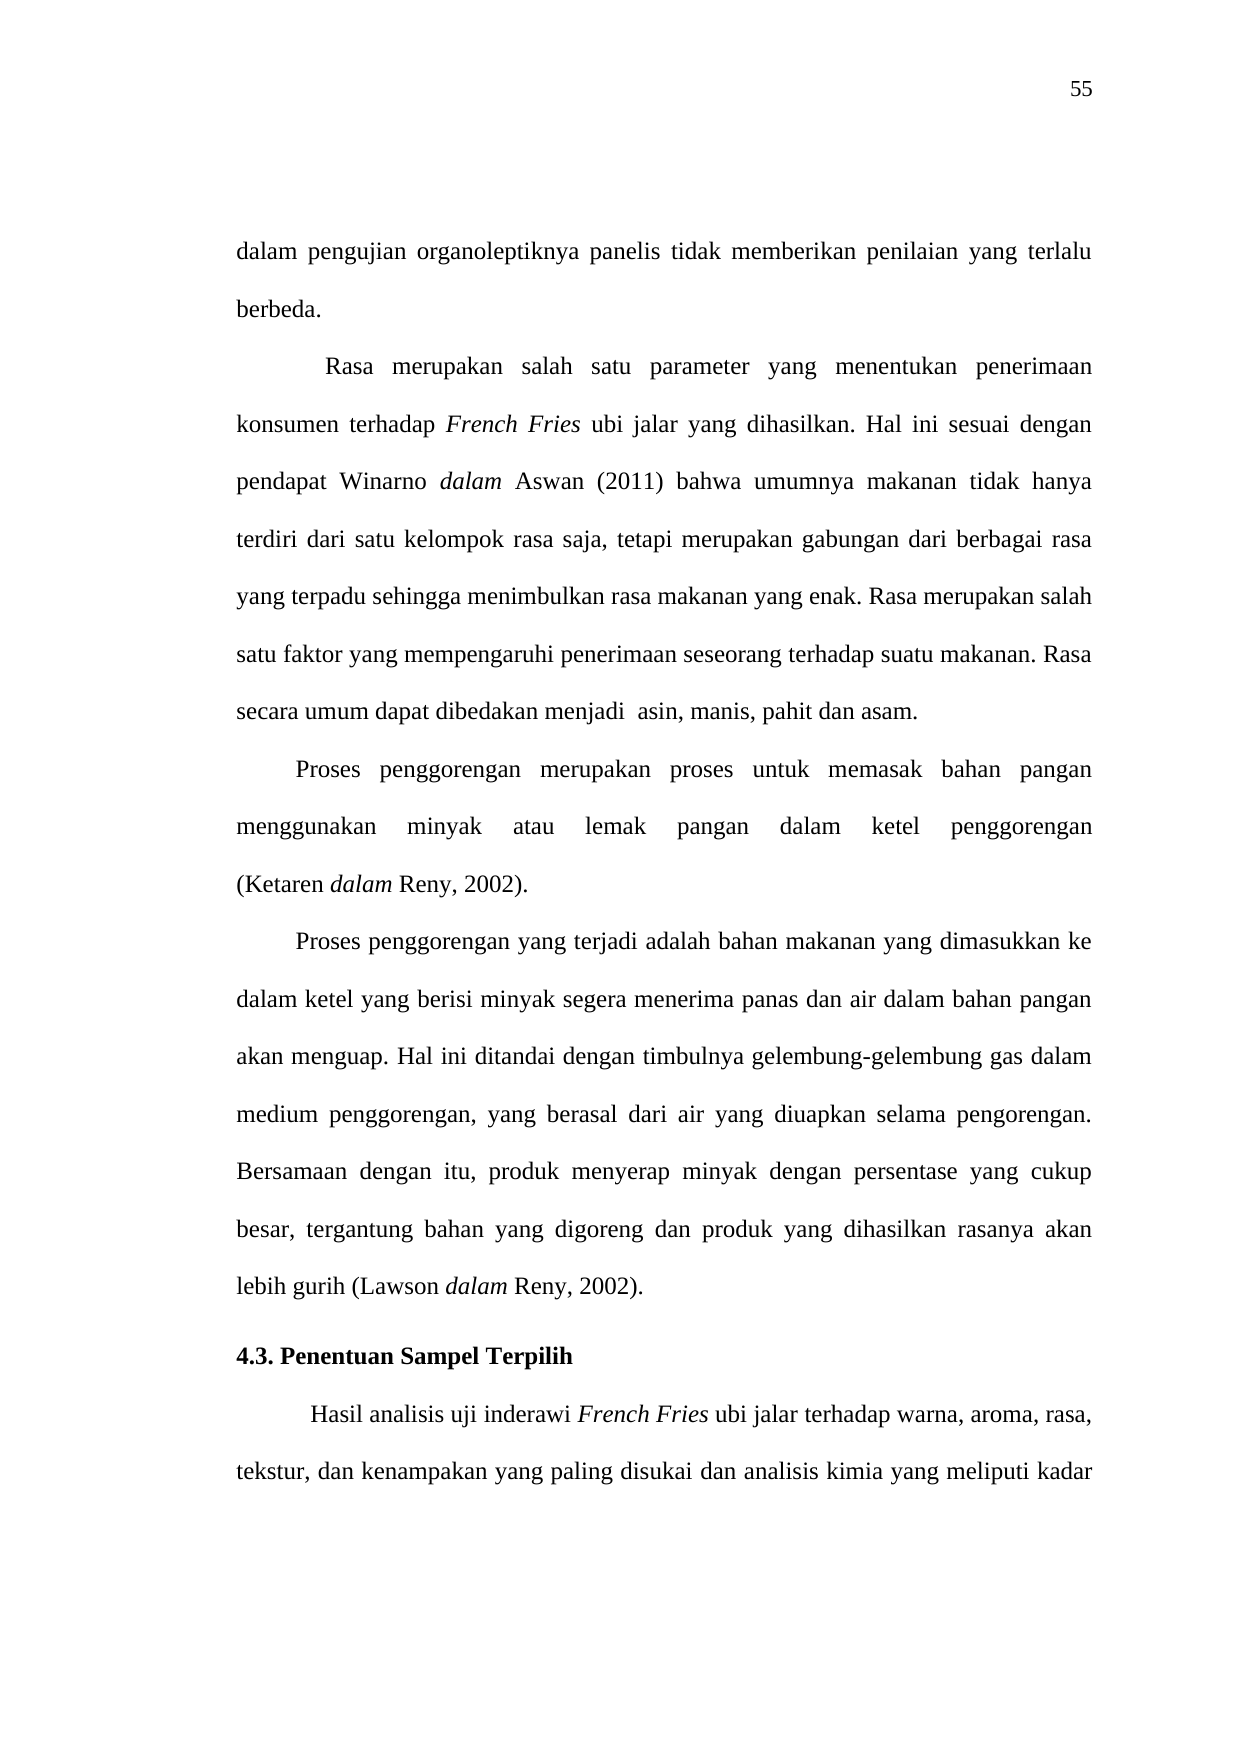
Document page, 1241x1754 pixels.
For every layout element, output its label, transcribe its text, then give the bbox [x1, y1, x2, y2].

text 4.3. Penentuan Sampel Terpilih [236, 1341, 1093, 1370]
text Proses penggorengan merupakan proses untuk memasak bahan pangan menggunakan minyak atau lemak pangan dalam ketel penggorengan (Ketaren dalam Reny, 2002). [236, 754, 1093, 897]
text Rasa merupakan salah satu parameter yang menentukan penerimaan konsumen terhadap French Fries ubi jalar yang dihasilkan. Hal ini sesuai dengan pendapat Winarno dalam Aswan (2011) bahwa umumnya makanan tidak hanya terdiri dari satu kelompok rasa saja, tetapi merupakan gabungan dari berbagai rasa yang terpadu sehingga menimbulkan rasa makanan yang enak. Rasa merupakan salah satu faktor yang mempengaruhi penerimaan seseorang terhadap suatu makanan. Rasa secara umum dapat dibedakan menjadi asin, manis, pahit dan asam. [236, 351, 1093, 725]
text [236, 236, 1093, 322]
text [236, 1399, 1093, 1485]
text Proses penggorengan yang terjadi adalah bahan makanan yang dimasukkan ke dalam ketel yang berisi minyak segera menerima panas dan air dalam bahan pangan akan menguap. Hal ini ditandai dengan timbulnya gelembung-gelembung gas dalam medium penggorengan, yang berasal dari air yang diuapkan selama pengorengan. Bersamaan dengan itu, produk menyerap minyak dengan persentase yang cukup besar, tergantung bahan yang digoreng dan produk yang dihasilkan rasanya akan lebih gurih (Lawson dalam Reny, 2002). [236, 926, 1093, 1300]
